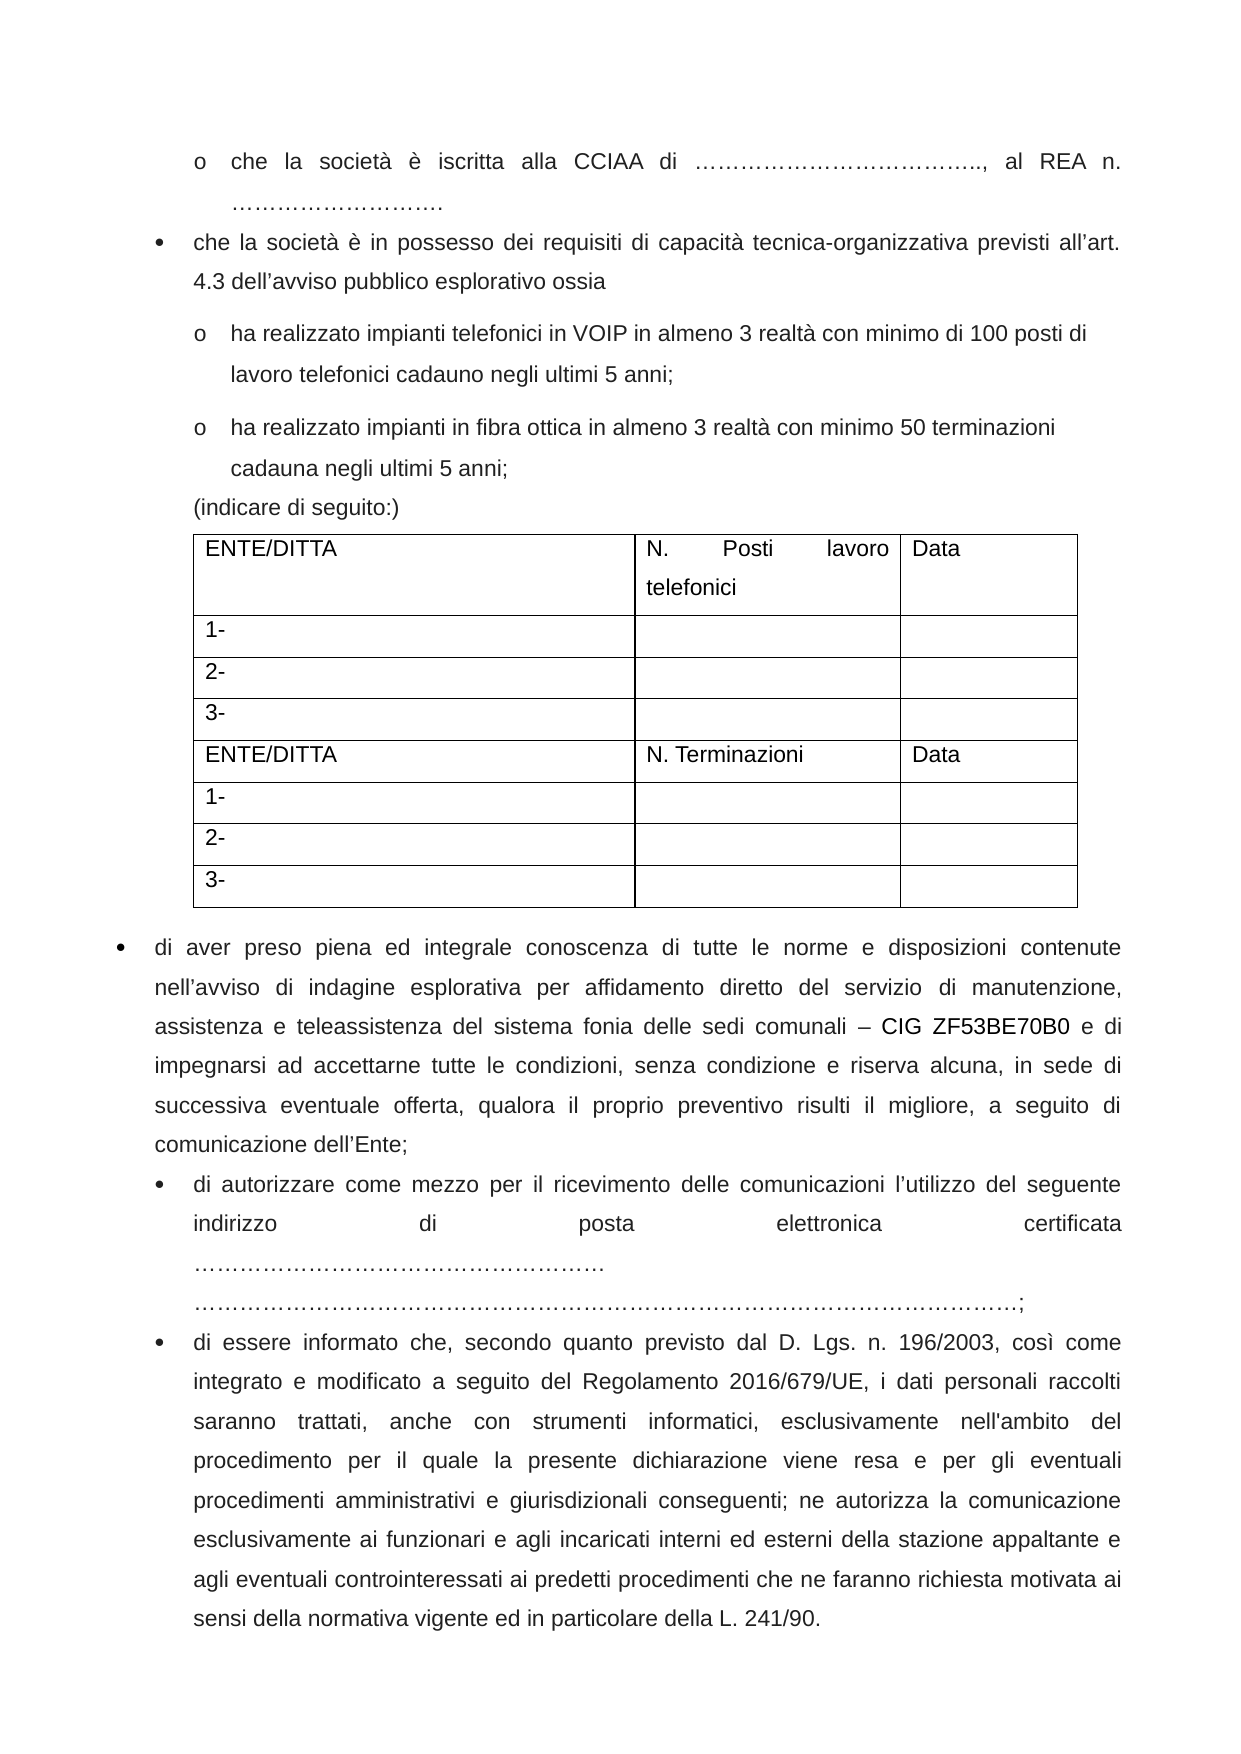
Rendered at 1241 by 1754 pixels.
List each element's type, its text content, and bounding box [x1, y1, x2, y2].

table_header Data [901, 535, 1077, 615]
table_cell 3- [194, 699, 634, 740]
table_cell 1- [194, 616, 634, 657]
table_cell [901, 699, 1077, 740]
table_cell [901, 658, 1077, 698]
table_cell 3- [194, 866, 634, 907]
table_cell [636, 658, 900, 698]
list di aver preso piena ed integrale conoscenza di tutte le norme e disposizioni contenute nell’avviso di indagine esplorativa per affidamento diretto del servizio di manutenzione, assistenza e teleassistenza del sistema fonia delle sedi comunali – CIG ZF53BE70B0 e di impegnarsi ad accettarne tutte le condizioni, senza condizione e riserva alcuna, in sede di successiva eventuale offerta, qualora il proprio preventivo risulti il migliore, a seguito di comunicazione dell’Ente; [117, 934, 1122, 1158]
list che la società è in possesso dei requisiti di capacità tecnica-organizzativa previsti all’art. 4.3 dell’avviso pubblico esplorativo ossia [156, 228, 1122, 294]
table_cell 2- [194, 824, 634, 865]
table_cell [636, 699, 900, 740]
table_cell ENTE/DITTA [194, 741, 634, 782]
table_cell [636, 616, 900, 657]
table_cell [901, 866, 1077, 907]
table_header N. Posti lavoro telefonici [636, 535, 900, 615]
table_cell 2- [194, 658, 634, 698]
table_cell [636, 824, 900, 865]
table_cell N. Terminazioni [636, 741, 900, 782]
table_cell [901, 616, 1077, 657]
table_cell [636, 783, 900, 823]
table_cell Data [901, 741, 1077, 782]
table_header ENTE/DITTA [194, 535, 634, 615]
list che la società è iscritta alla CCIAA di ……………………………….., al REA n. ………………………. [193, 148, 1122, 215]
text (indicare di seguito:) [193, 494, 1122, 521]
list di autorizzare come mezzo per il ricevimento delle comunicazioni l’utilizzo del seguente indirizzo di posta elettronica certificata ………………………………………………………………………………………………………………………………………………; [156, 1171, 1122, 1316]
list ha realizzato impianti in fibra ottica in almeno 3 realtà con minimo 50 terminazioni cadauna negli ultimi 5 anni; [193, 413, 1122, 481]
table_cell [901, 824, 1077, 865]
list di essere informato che, secondo quanto previsto dal D. Lgs. n. 196/2003, così come integrato e modificato a seguito del Regolamento 2016/679/UE, i dati personali raccolti saranno trattati, anche con strumenti informatici, esclusivamente nell'ambito del procedimento per il quale la presente dichiarazione viene resa e per gli eventuali procedimenti amministrativi e giurisdizionali conseguenti; ne autorizza la comunicazione esclusivamente ai funzionari e agli incaricati interni ed esterni della stazione appaltante e agli eventuali controinteressati ai predetti procedimenti che ne faranno richiesta motivata ai sensi della normativa vigente ed in particolare della L. 241/90. [156, 1329, 1122, 1632]
table_cell [901, 783, 1077, 823]
list ha realizzato impianti telefonici in VOIP in almeno 3 realtà con minimo di 100 posti di lavoro telefonici cadauno negli ultimi 5 anni; [193, 320, 1122, 388]
table_cell [636, 866, 900, 907]
table_cell 1- [194, 783, 634, 823]
